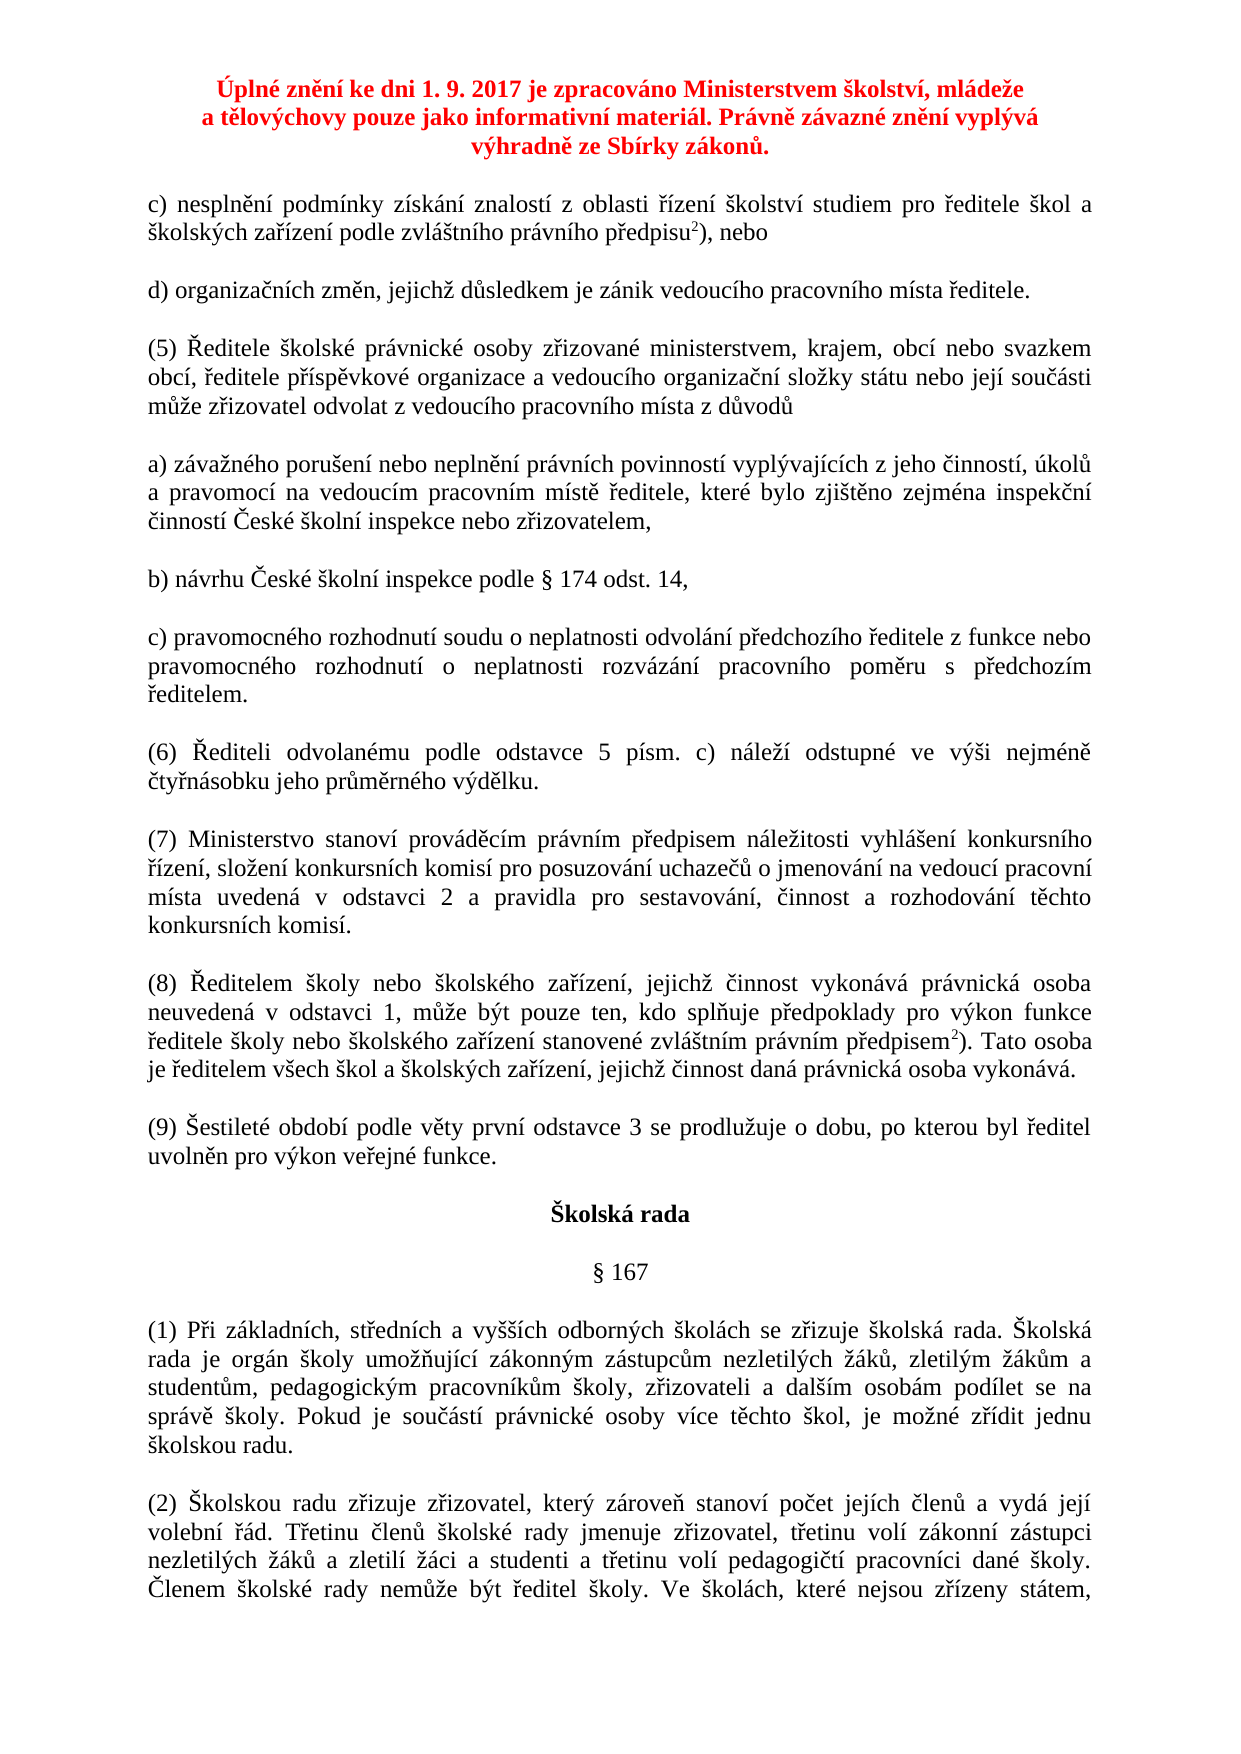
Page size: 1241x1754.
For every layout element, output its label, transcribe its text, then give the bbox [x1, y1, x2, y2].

text (8) Ředitelem školy nebo školského zařízení, jejichž činnost vykonává právnická osoba neuvedená v odstavci 1, může být pouze ten, kdo splňuje předpoklady pro výkon funkce ředitele školy nebo školského zařízení stanovené zvláštním právním předpisem2). Tato osoba je ředitelem všech škol a školských zařízení, jejichž činnost daná právnická osoba vykonává. [148, 968, 1093, 1083]
text (7) Ministerstvo stanoví prováděcím právním předpisem náležitosti vyhlášení konkursního řízení, složení konkursních komisí pro posuzování uchazečů o jmenování na vedoucí pracovní místa uvedená v odstavci 2 a pravidla pro sestavování, činnost a rozhodování těchto konkursních komisí. [148, 824, 1093, 939]
text Školská rada [148, 1199, 1093, 1228]
text (5) Ředitele školské právnické osoby zřizované ministerstvem, krajem, obcí nebo svazkem obcí, ředitele příspěvkové organizace a vedoucího organizační složky státu nebo její součásti může zřizovatel odvolat z vedoucího pracovního místa z důvodů [148, 333, 1093, 419]
text (1) Při základních, středních a vyšších odborných školách se zřizuje školská rada. Školská rada je orgán školy umožňující zákonným zástupcům nezletilých žáků, zletilým žákům a studentům, pedagogickým pracovníkům školy, zřizovateli a dalším osobám podílet se na správě školy. Pokud je součástí právnické osoby více těchto škol, je možné zřídit jednu školskou radu. [148, 1315, 1093, 1459]
text a) závažného porušení nebo neplnění právních povinností vyplývajících z jeho činností, úkolů a pravomocí na vedoucím pracovním místě ředitele, které bylo zjištěno zejména inspekční činností České školní inspekce nebo zřizovatelem, [148, 449, 1093, 535]
text c) nesplnění podmínky získání znalostí z oblasti řízení školství studiem pro ředitele škol a školských zařízení podle zvláštního právního předpisu2), nebo [148, 189, 1093, 246]
text (6) Řediteli odvolanému podle odstavce 5 písm. c) náleží odstupné ve výši nejméně čtyřnásobku jeho průměrného výdělku. [148, 737, 1093, 795]
text c) pravomocného rozhodnutí soudu o neplatnosti odvolání předchozího ředitele z funkce nebo pravomocného rozhodnutí o neplatnosti rozvázání pracovního poměru s předchozím ředitelem. [148, 622, 1093, 708]
text § 167 [148, 1257, 1093, 1286]
text (9) Šestileté období podle věty první odstavce 3 se prodlužuje o dobu, po kterou byl ředitel uvolněn pro výkon veřejné funkce. [148, 1112, 1093, 1170]
text d) organizačních změn, jejichž důsledkem je zánik vedoucího pracovního místa ředitele. [148, 275, 1093, 304]
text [148, 1488, 1093, 1603]
text b) návrhu České školní inspekce podle § 174 odst. 14, [148, 564, 1093, 593]
